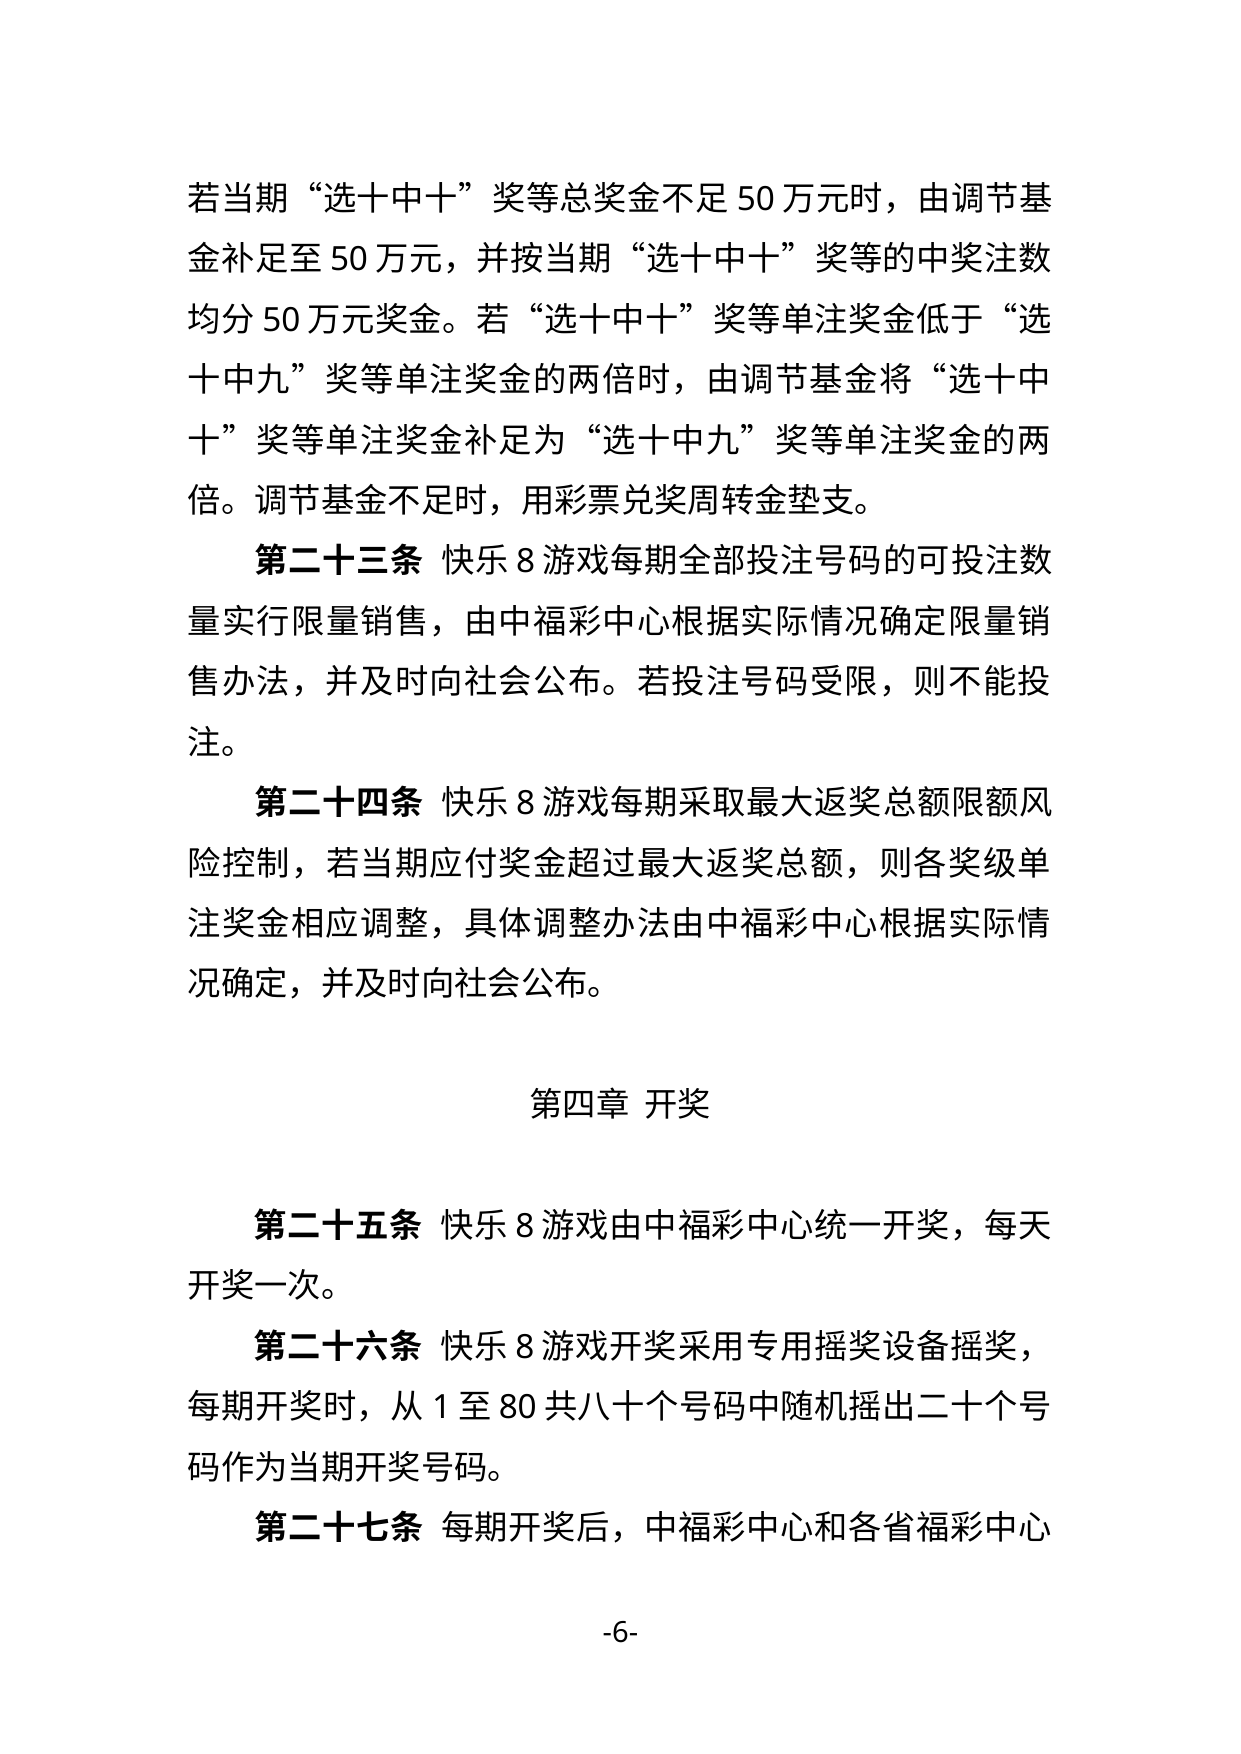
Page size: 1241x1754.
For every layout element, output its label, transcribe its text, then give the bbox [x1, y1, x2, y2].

text 第二十三条 快乐8游戏每期全部投注号码的可投注数量实行限量销售，由中福彩中心根据实际情况确定限量销售办法，并及时向社会公布。若投注号码受限，则不能投注。 [187, 524, 1053, 766]
text 第二十六条 快乐8游戏开奖采用专用摇奖设备摇奖，每期开奖时，从1至80共八十个号码中随机摇出二十个号码作为当期开奖号码。 [187, 1310, 1053, 1491]
text 第四章 开奖 [187, 1068, 1053, 1129]
text 第二十五条 快乐8游戏由中福彩中心统一开奖，每天开奖一次。 [187, 1189, 1053, 1310]
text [187, 1491, 1053, 1552]
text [187, 162, 1053, 524]
text 第二十四条 快乐8游戏每期采取最大返奖总额限额风险控制，若当期应付奖金超过最大返奖总额，则各奖级单注奖金相应调整，具体调整办法由中福彩中心根据实际情况确定，并及时向社会公布。 [187, 766, 1053, 1008]
